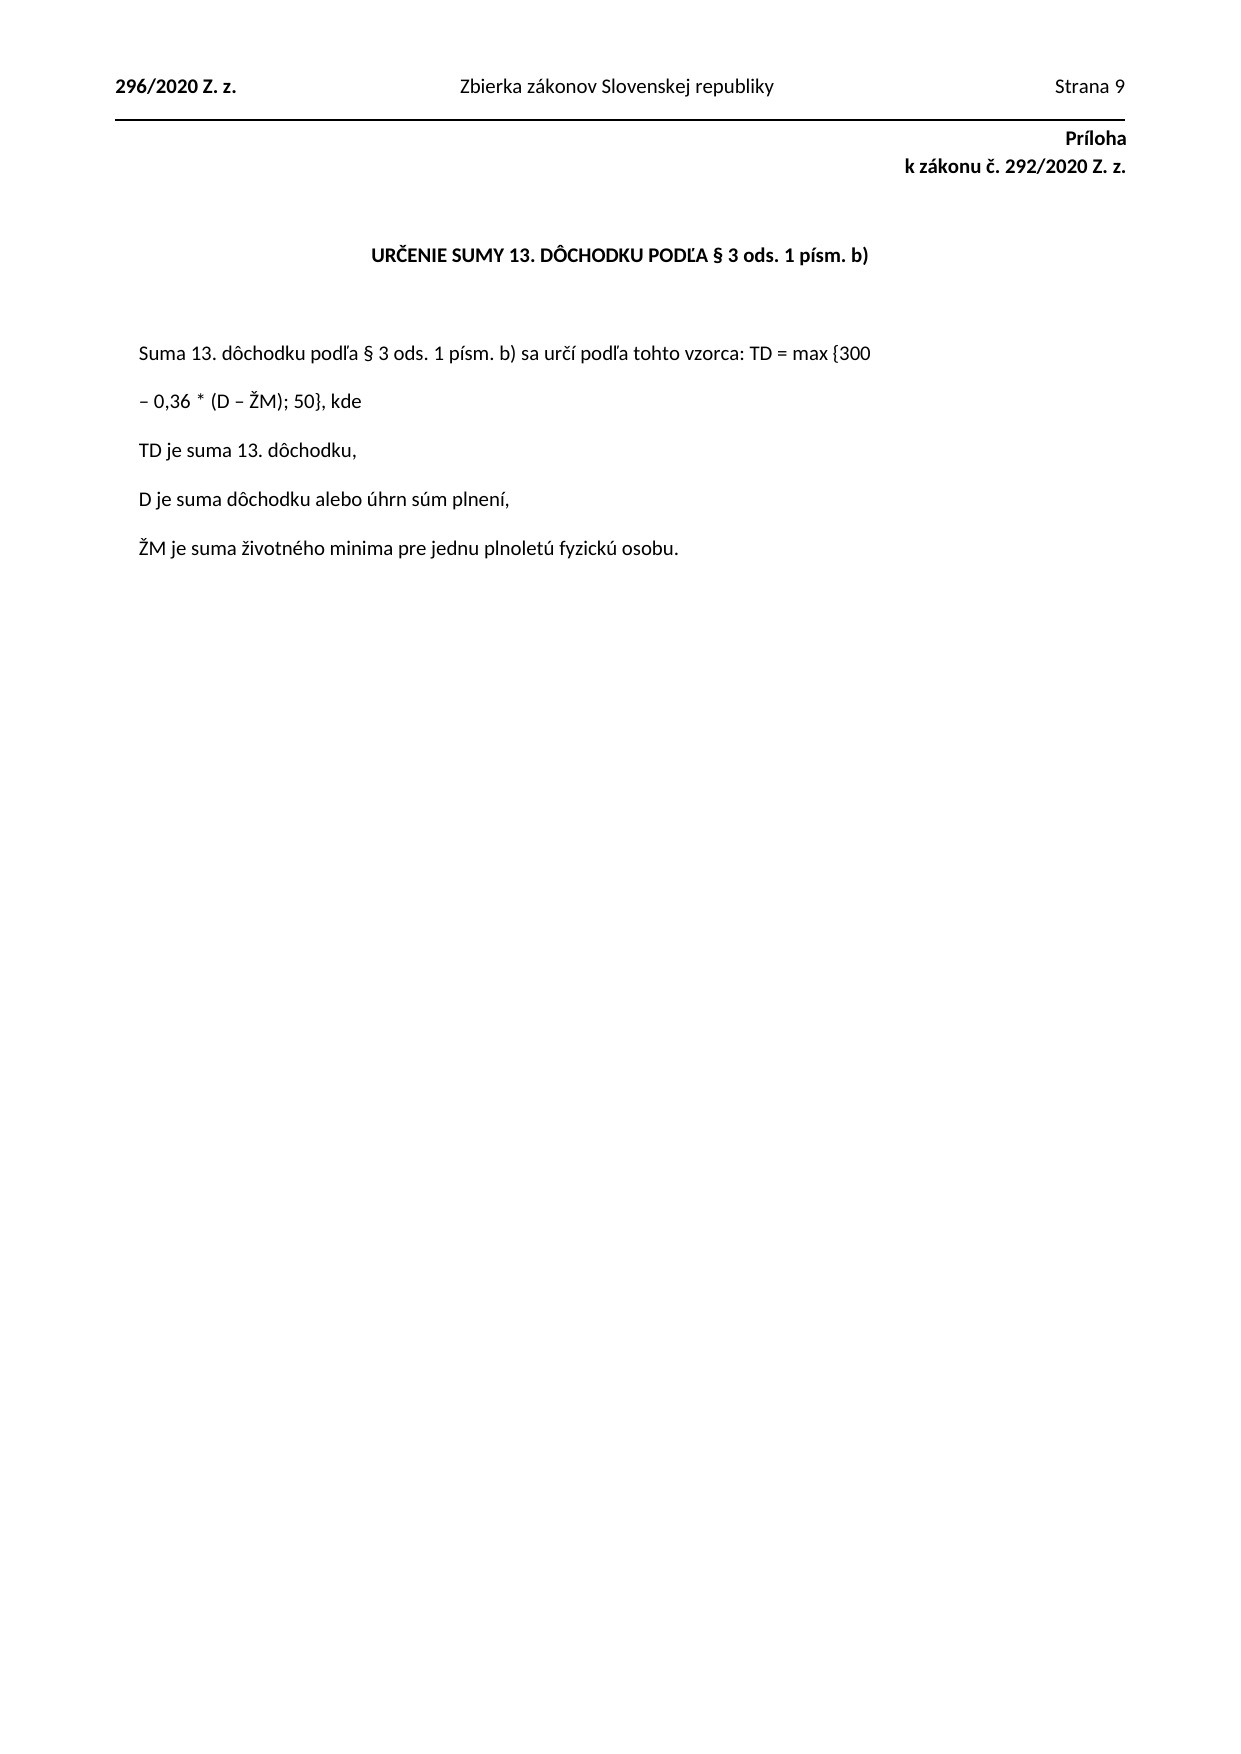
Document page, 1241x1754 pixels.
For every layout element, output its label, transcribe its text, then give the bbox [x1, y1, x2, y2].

text D je suma dôchodku alebo úhrn súm plnení, [139, 486, 1125, 511]
subtitle URČENIE SUMY 13. DÔCHODKU PODĽA § 3 ods. 1 písm. b) [139, 243, 1101, 268]
text Suma 13. dôchodku podľa § 3 ods. 1 písm. b) sa určí podľa tohto vzorca: TD = max {300 – 0,36 * (D – ŽM); 50}, kde [139, 340, 879, 414]
text ŽM je suma životného minima pre jednu plnoletú fyzickú osobu. [139, 535, 1125, 560]
text Príloha [115, 101, 1127, 150]
text TD je suma 13. dôchodku, [139, 437, 1125, 463]
text k zákonu č. 292/2020 Z. z. [115, 153, 1127, 178]
